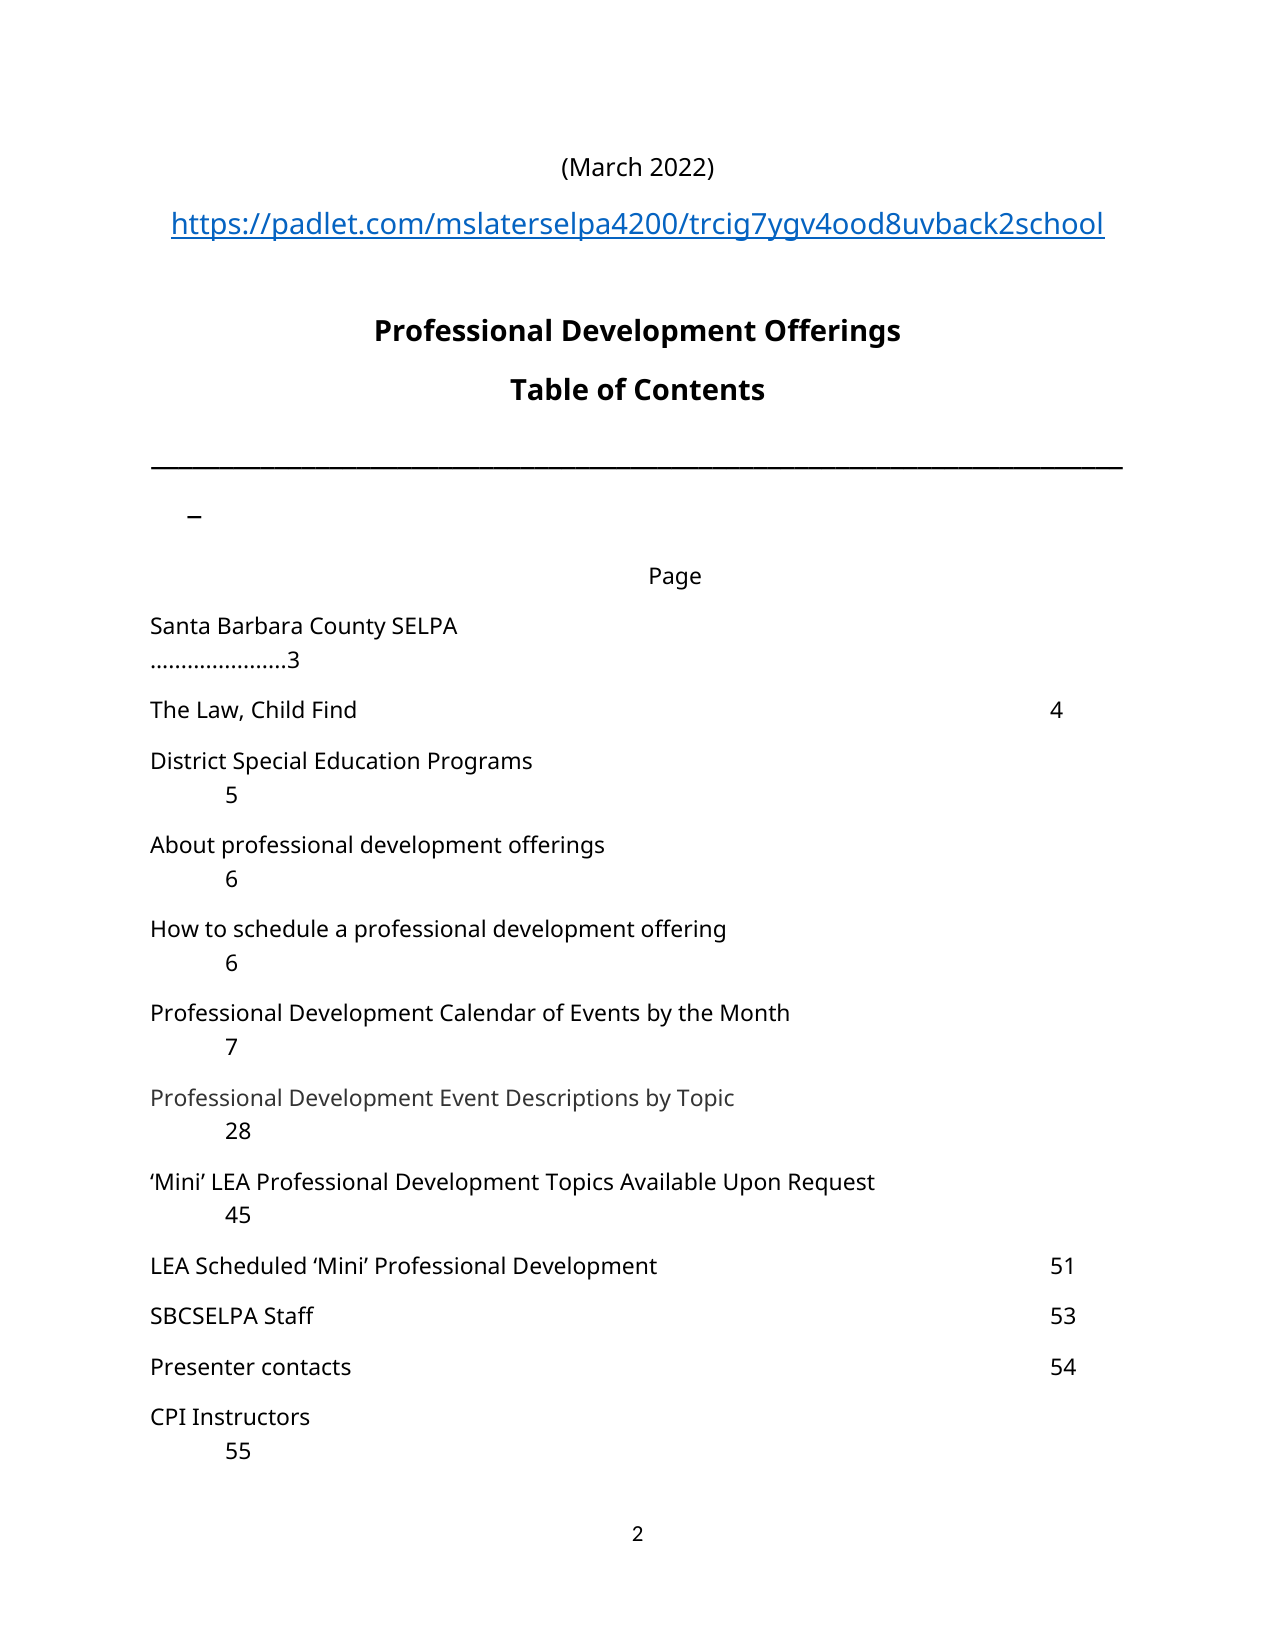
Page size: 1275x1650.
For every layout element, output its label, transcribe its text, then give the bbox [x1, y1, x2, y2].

text https://padlet.com/mslaterselpa4200/trcig7ygv4ood8uvback2school [150, 203, 1125, 243]
text Professional Development Calendar of Events by the Month 7 [150, 997, 1125, 1062]
text Santa Barbara County SELPA 3 [150, 610, 1125, 675]
text SBCSELPA Staff 53 [150, 1300, 1125, 1331]
text ________________________________________________________________________ Page [150, 429, 1125, 591]
text Table of Contents [150, 370, 1125, 409]
text ‘Mini’ LEA Professional Development Topics Available Upon Request 45 [150, 1166, 1125, 1231]
text The Law, Child Find 4 [150, 694, 1125, 726]
text District Special Education Programs 5 [150, 745, 1125, 810]
text Presenter contacts 54 [150, 1351, 1125, 1382]
text Professional Development Event Descriptions by Topic 28 [150, 1081, 1125, 1146]
text LEA Scheduled ‘Mini’ Professional Development 51 [150, 1250, 1125, 1281]
text Professional Development Offerings [150, 310, 1125, 350]
text About professional development offerings 6 [150, 829, 1125, 894]
text CPI Instructors 55 [150, 1401, 1125, 1466]
text How to schedule a professional development offering 6 [150, 913, 1125, 978]
text (March 2022) [150, 150, 1125, 184]
